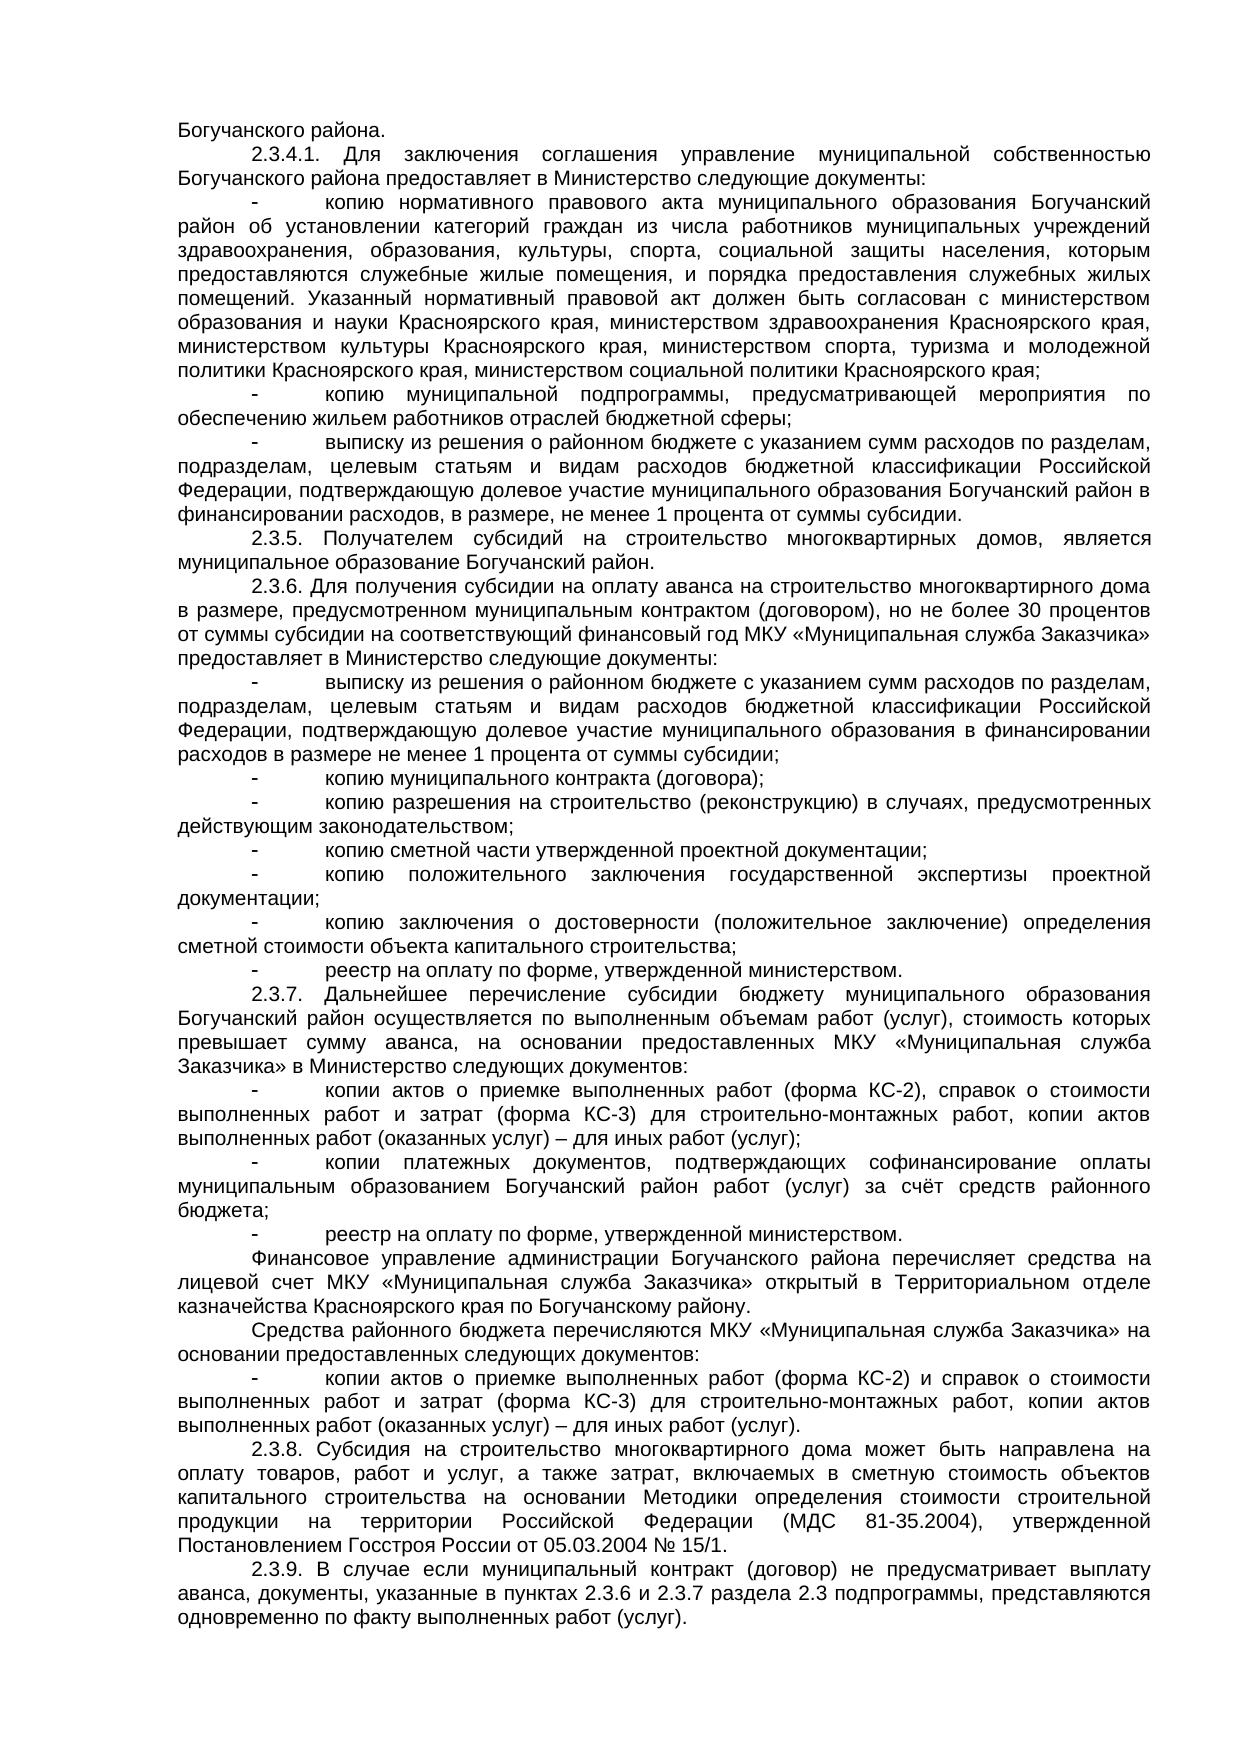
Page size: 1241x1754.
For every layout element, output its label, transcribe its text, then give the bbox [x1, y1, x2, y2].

list копию разрешения на строительство (реконструкцию) в случаях, предусмотренных действующим законодательством; [177, 789, 1152, 837]
text Финансовое управление администрации Богучанского района перечисляет средства на лицевой счет МКУ «Муниципальная служба Заказчика» открытый в Территориальном отделе казначейства Красноярского края по Богучанскому району. [177, 1246, 1152, 1317]
list копию нормативного правового акта муниципального образования Богучанский район об установлении категорий граждан из числа работников муниципальных учреждений здравоохранения, образования, культуры, спорта, социальной защиты населения, которым предоставляются служебные жилые помещения, и порядка предоставления служебных жилых помещений. Указанный нормативный правовой акт должен быть согласован с министерством образования и науки Красноярского края, министерством здравоохранения Красноярского края, министерством культуры Красноярского края, министерством спорта, туризма и молодежной политики Красноярского края, министерством социальной политики Красноярского края; [177, 190, 1152, 382]
list копию муниципального контракта (договора); [177, 765, 1152, 789]
list копию сметной части утвержденной проектной документации; [177, 837, 1152, 862]
list копии актов о приемке выполненных работ (форма КС-2), справок о стоимости выполненных работ и затрат (форма КС-3) для строительно-монтажных работ, копии актов выполненных работ (оказанных услуг) – для иных работ (услуг); [177, 1077, 1152, 1149]
list копии актов о приемке выполненных работ (форма КС-2) и справок о стоимости выполненных работ и затрат (форма КС-3) для строительно-монтажных работ, копии актов выполненных работ (оказанных услуг) – для иных работ (услуг). [177, 1365, 1152, 1437]
text 2.3.8. Субсидия на строительство многоквартирного дома может быть направлена на оплату товаров, работ и услуг, а также затрат, включаемых в сметную стоимость объектов капитального строительства на основании Методики определения стоимости строительной продукции на территории Российской Федерации (МДС 81-35.2004), утвержденной Постановлением Госстроя России от 05.03.2004 № 15/1. [177, 1437, 1152, 1557]
text 2.3.5. Получателем субсидий на строительство многоквартирных домов, является муниципальное образование Богучанский район. [177, 526, 1152, 574]
list реестр на оплату по форме, утвержденной министерством. [177, 1221, 1152, 1246]
list копии платежных документов, подтверждающих софинансирование оплаты муниципальным образованием Богучанский район работ (услуг) за счёт средств районного бюджета; [177, 1149, 1152, 1221]
text 2.3.6. Для получения субсидии на оплату аванса на строительство многоквартирного дома в размере, предусмотренном муниципальным контрактом (договором), но не более 30 процентов от суммы субсидии на соответствующий финансовый год МКУ «Муниципальная служба Заказчика» предоставляет в Министерство следующие документы: [177, 574, 1152, 669]
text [177, 118, 1152, 142]
text 2.3.9. В случае если муниципальный контракт (договор) не предусматривает выплату аванса, документы, указанные в пунктах 2.3.6 и 2.3.7 раздела 2.3 подпрограммы, представляются одновременно по факту выполненных работ (услуг). [177, 1557, 1152, 1629]
list копию положительного заключения государственной экспертизы проектной документации; [177, 862, 1152, 909]
list реестр на оплату по форме, утвержденной министерством. [177, 958, 1152, 982]
list копию муниципальной подпрограммы, предусматривающей мероприятия по обеспечению жильем работников отраслей бюджетной сферы; [177, 382, 1152, 430]
list копию заключения о достоверности (положительное заключение) определения сметной стоимости объекта капитального строительства; [177, 909, 1152, 958]
text Средства районного бюджета перечисляются МКУ «Муниципальная служба Заказчика» на основании предоставленных следующих документов: [177, 1317, 1152, 1365]
text 2.3.7. Дальнейшее перечисление субсидии бюджету муниципального образования Богучанский район осуществляется по выполненным объемам работ (услуг), стоимость которых превышает сумму аванса, на основании предоставленных МКУ «Муниципальная служба Заказчика» в Министерство следующих документов: [177, 982, 1152, 1077]
list выписку из решения о районном бюджете с указанием сумм расходов по разделам, подразделам, целевым статьям и видам расходов бюджетной классификации Российской Федерации, подтверждающую долевое участие муниципального образования Богучанский район в финансировании расходов, в размере, не менее 1 процента от суммы субсидии. [177, 430, 1152, 526]
list выписку из решения о районном бюджете с указанием сумм расходов по разделам, подразделам, целевым статьям и видам расходов бюджетной классификации Российской Федерации, подтверждающую долевое участие муниципального образования в финансировании расходов в размере не менее 1 процента от суммы субсидии; [177, 669, 1152, 765]
text 2.3.4.1. Для заключения соглашения управление муниципальной собственностью Богучанского района предоставляет в Министерство следующие документы: [177, 142, 1152, 190]
